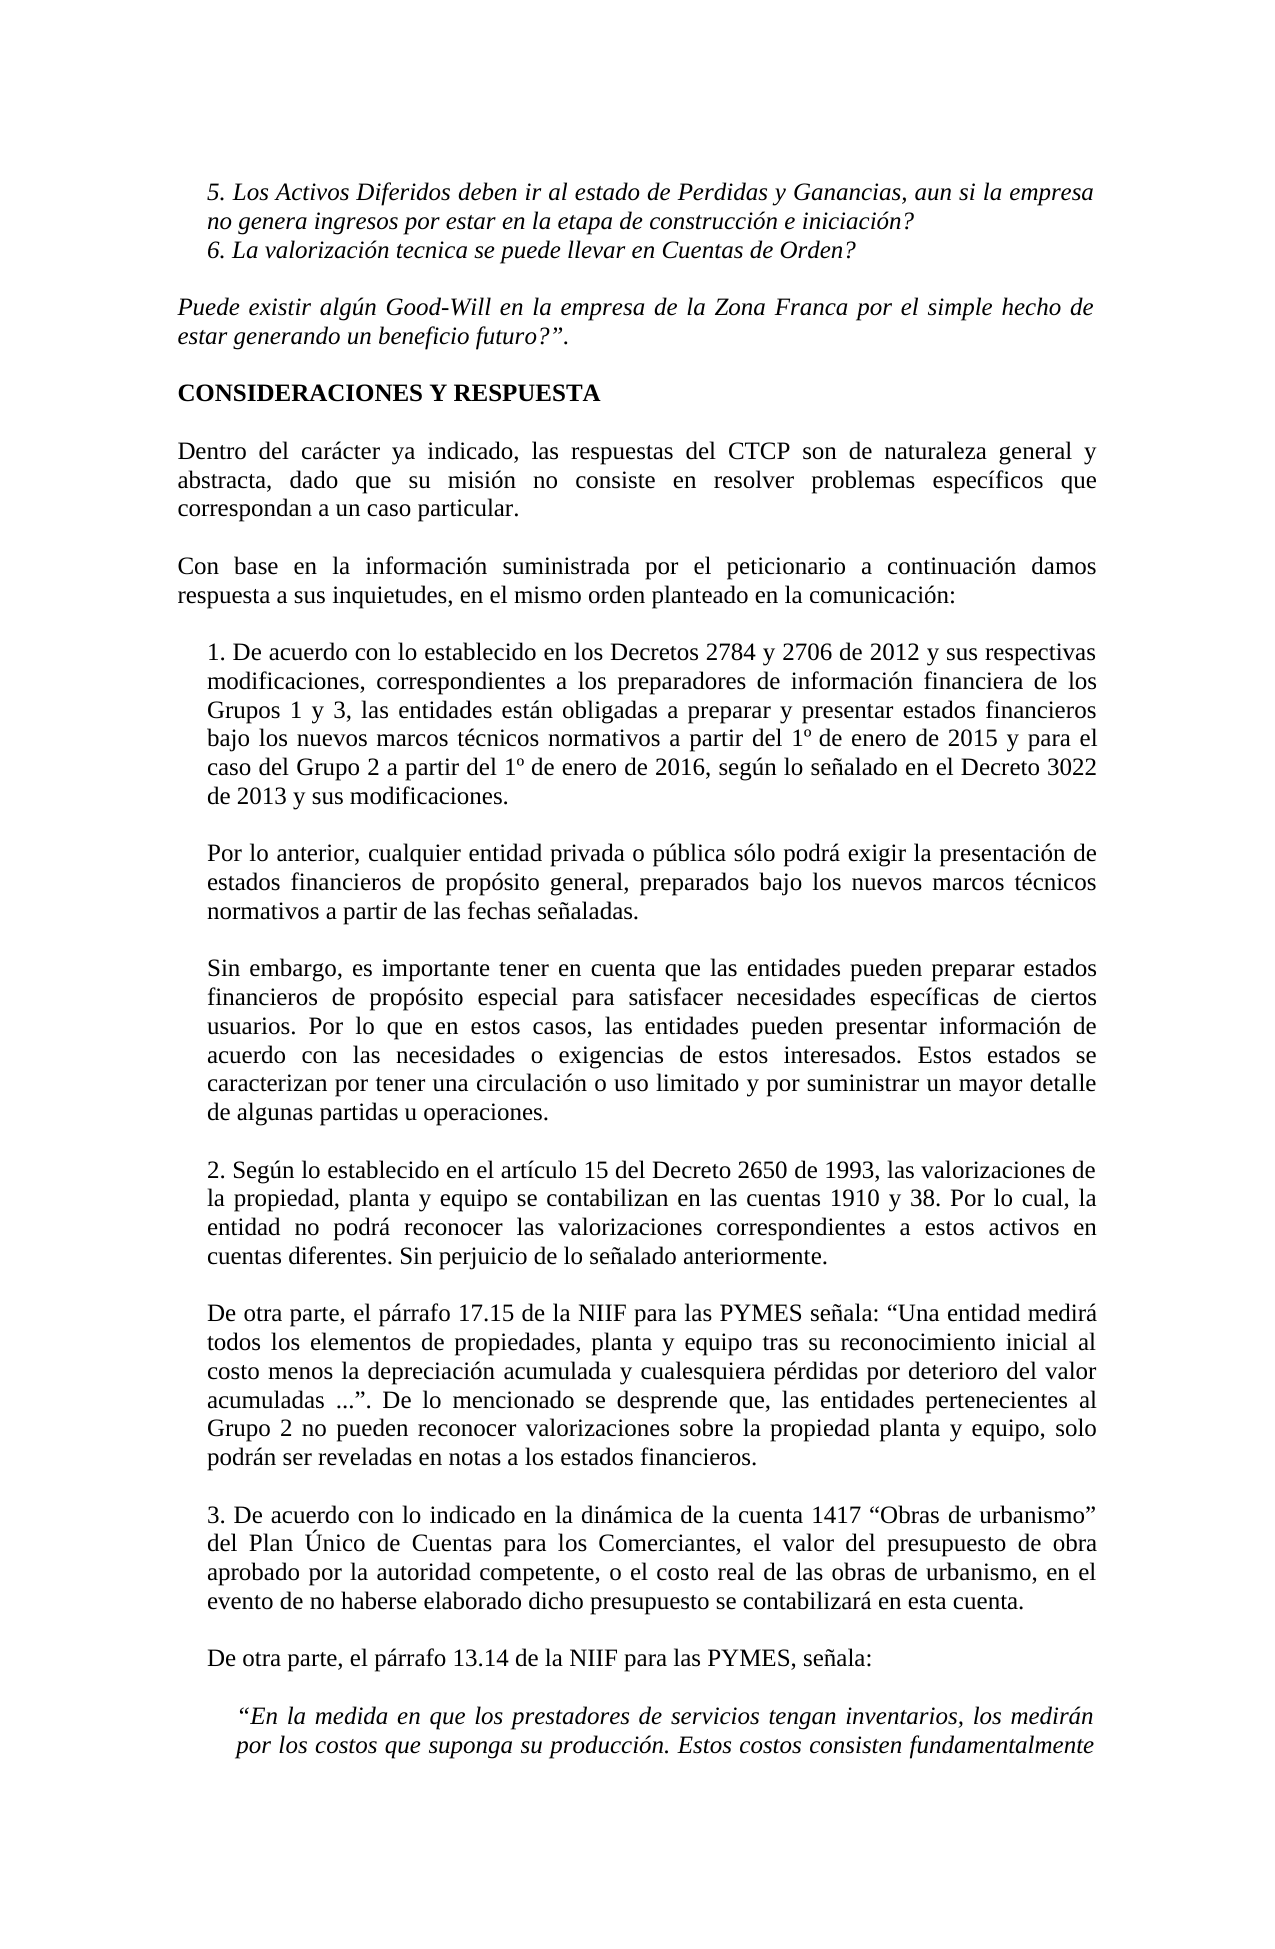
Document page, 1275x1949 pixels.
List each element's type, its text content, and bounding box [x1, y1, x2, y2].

text 5. Los Activos Diferidos deben ir al estado de Perdidas y Ganancias, aun si la empresa no genera ingresos por estar en la etapa de construcción e iniciación? [207, 177, 1098, 235]
text Por lo anterior, cualquier entidad privada o pública sólo podrá exigir la presentación de estados financieros de propósito general, preparados bajo los nuevos marcos técnicos normativos a partir de las fechas señaladas. [207, 838, 1098, 925]
text 1. De acuerdo con lo establecido en los Decretos 2784 y 2706 de 2012 y sus respectivas modificaciones, correspondientes a los preparadores de información financiera de los Grupos 1 y 3, las entidades están obligadas a preparar y presentar estados financieros bajo los nuevos marcos técnicos normativos a partir del 1º de enero de 2015 y para el caso del Grupo 2 a partir del 1º de enero de 2016, según lo señalado en el Decreto 3022 de 2013 y sus modificaciones. [207, 637, 1098, 810]
text 6. La valorización tecnica se puede llevar en Cuentas de Orden? [207, 235, 1098, 263]
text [236, 1701, 1098, 1758]
text De otra parte, el párrafo 13.14 de la NIIF para las PYMES, señala: [207, 1643, 1098, 1672]
text Dentro del carácter ya indicado, las respuestas del CTCP son de naturaleza general y abstracta, dado que su misión no consiste en resolver problemas específicos que correspondan a un caso particular. [177, 436, 1098, 522]
text CONSIDERACIONES Y RESPUESTA [177, 378, 1098, 407]
text 3. De acuerdo con lo indicado en la dinámica de la cuenta 1417 “Obras de urbanismo” del Plan Único de Cuentas para los Comerciantes, el valor del presupuesto de obra aprobado por la autoridad competente, o el costo real de las obras de urbanismo, en el evento de no haberse elaborado dicho presupuesto se contabilizará en esta cuenta. [207, 1500, 1098, 1615]
text De otra parte, el párrafo 17.15 de la NIIF para las PYMES señala: “Una entidad medirá todos los elementos de propiedades, planta y equipo tras su reconocimiento inicial al costo menos la depreciación acumulada y cualesquiera pérdidas por deterioro del valor acumuladas ...”. De lo mencionado se desprende que, las entidades pertenecientes al Grupo 2 no pueden reconocer valorizaciones sobre la propiedad planta y equipo, solo podrán ser reveladas en notas a los estados financieros. [207, 1298, 1098, 1471]
text Con base en la información suministrada por el peticionario a continuación damos respuesta a sus inquietudes, en el mismo orden planteado en la comunicación: [177, 551, 1098, 608]
text 2. Según lo establecido en el artículo 15 del Decreto 2650 de 1993, las valorizaciones de la propiedad, planta y equipo se contabilizan en las cuentas 1910 y 38. Por lo cual, la entidad no podrá reconocer las valorizaciones correspondientes a estos activos en cuentas diferentes. Sin perjuicio de lo señalado anteriormente. [207, 1155, 1098, 1270]
text Puede existir algún Good-Will en la empresa de la Zona Franca por el simple hecho de estar generando un beneficio futuro?”. [177, 292, 1098, 350]
text Sin embargo, es importante tener en cuenta que las entidades pueden preparar estados financieros de propósito especial para satisfacer necesidades específicas de ciertos usuarios. Por lo que en estos casos, las entidades pueden presentar información de acuerdo con las necesidades o exigencias de estos interesados. Estos estados se caracterizan por tener una circulación o uso limitado y por suministrar un mayor detalle de algunas partidas u operaciones. [207, 953, 1098, 1126]
